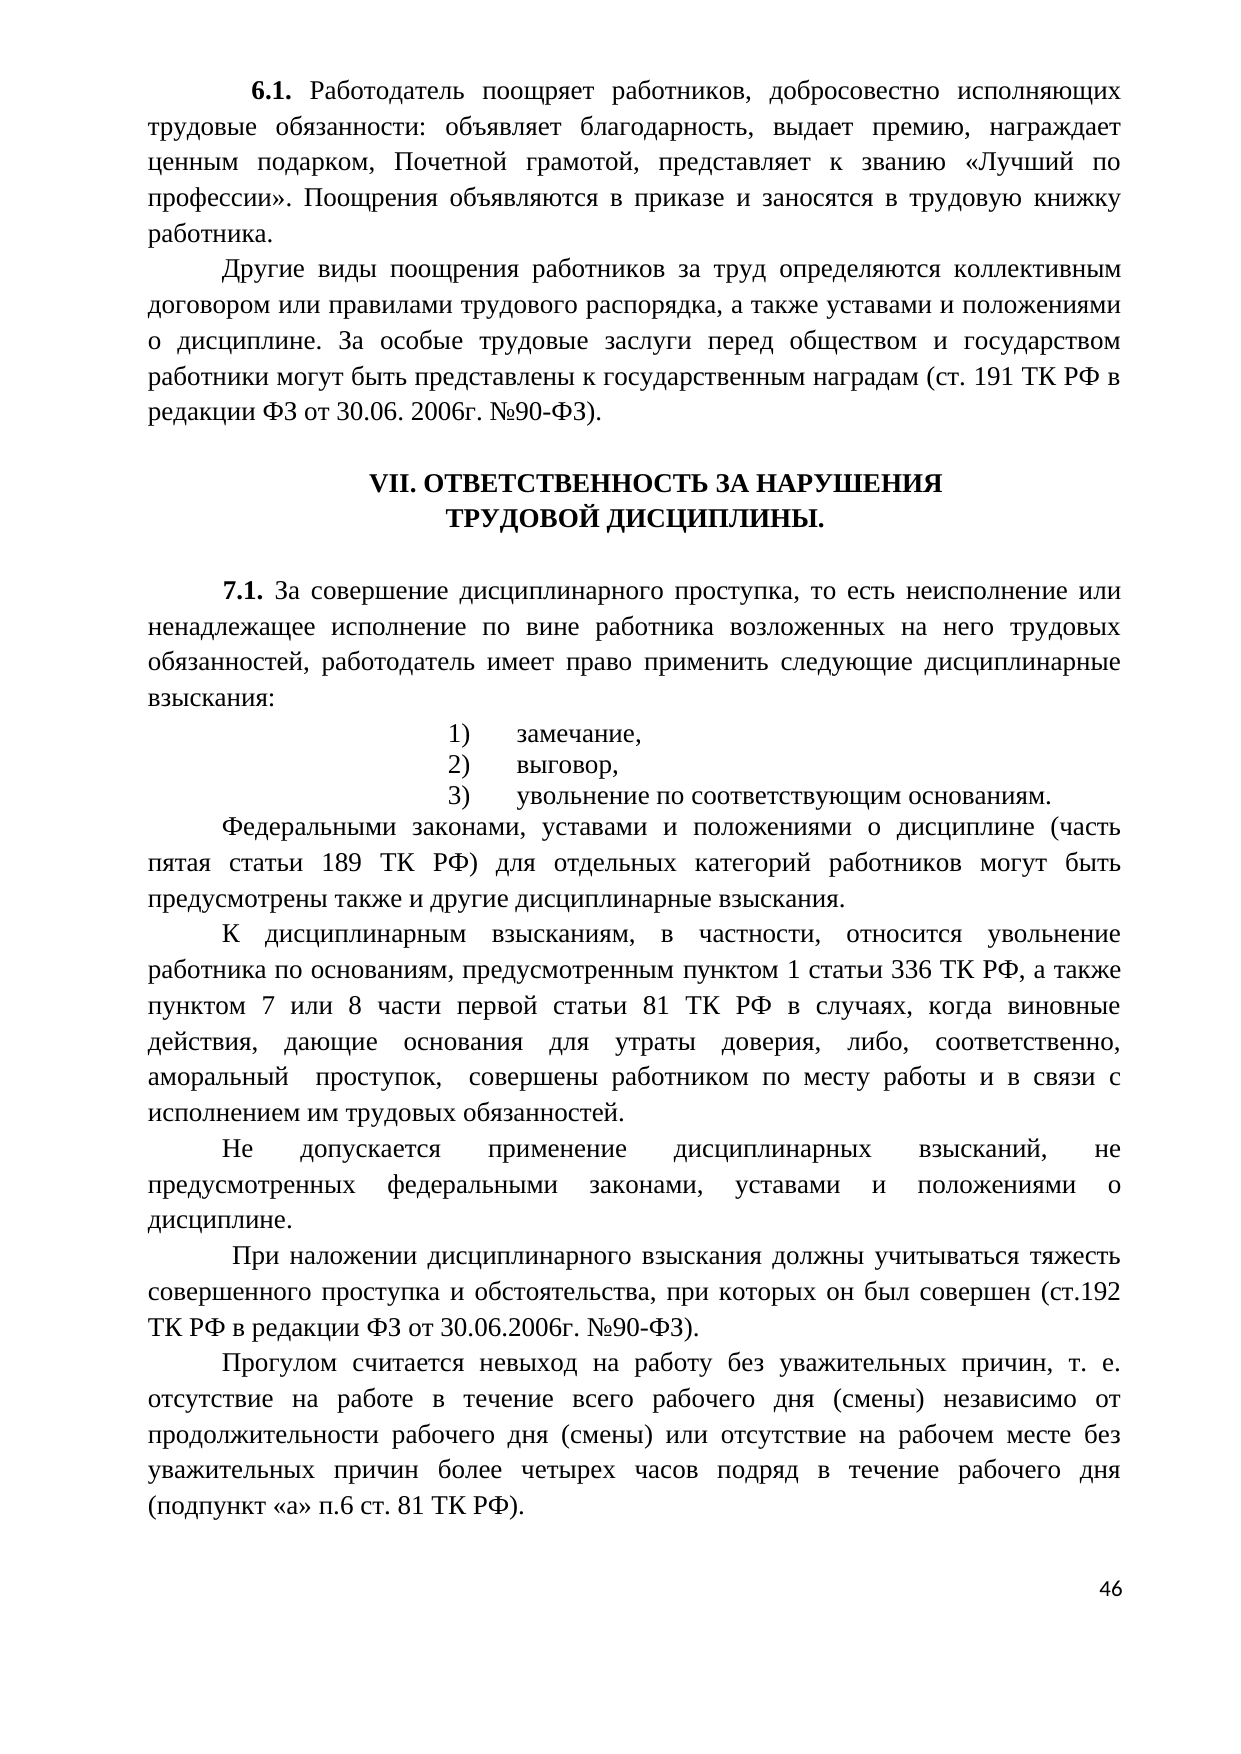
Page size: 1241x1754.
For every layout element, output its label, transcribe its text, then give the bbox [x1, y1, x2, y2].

text VII. ОТВЕТСТВЕННОСТЬ ЗА НАРУШЕНИЯ [295, 467, 1122, 498]
text Федеральными законами, уставами и положениями о дисциплине (часть пятая статьи 189 ТК РФ) для отдельных категорий работников могут быть предусмотрены также и другие дисциплинарные взыскания. [148, 810, 1122, 913]
text 7.1. За совершение дисциплинарного проступка, то есть неисполнение или ненадлежащее исполнение по вине работника возложенных на него трудовых обязанностей, работодатель имеет право применить следующие дисциплинарные взыскания: [148, 574, 1122, 712]
text Не допускается применение дисциплинарных взысканий, не предусмотренных федеральными законами, уставами и положениями о дисциплине. [148, 1132, 1122, 1234]
text ТРУДОВОЙ ДИСЦИПЛИНЫ. [148, 503, 1122, 534]
list замечание, [448, 717, 1122, 748]
text Другие виды поощрения работников за труд определяются коллективным договором или правилами трудового распорядка, а также уставами и положениями о дисциплине. За особые трудовые заслуги перед обществом и государством работники могут быть представлены к государственным наградам (ст. 191 ТК РФ в редакции ФЗ от 30.06. 2006г. №90-ФЗ). [148, 252, 1122, 427]
text К дисциплинарным взысканиям, в частности, относится увольнение работника по основаниям, предусмотренным пунктом 1 статьи 336 ТК РФ, а также пунктом 7 или 8 части первой статьи 81 ТК РФ в случаях, когда виновные действия, дающие основания для утраты доверия, либо, соответственно, аморальный проступок, совершены работником по месту работы и в связи с исполнением им трудовых обязанностей. [148, 918, 1122, 1127]
list увольнение по соответствующим основаниям. [448, 779, 1122, 810]
text При наложении дисциплинарного взыскания должны учитываться тяжесть совершенного проступка и обстоятельства, при которых он был совершен (ст.192 ТК РФ в редакции ФЗ от 30.06.2006г. №90-ФЗ). [148, 1239, 1122, 1342]
text 6.1. Работодатель поощряет работников, добросовестно исполняющих трудовые обязанности: объявляет благодарность, выдает премию, награждает ценным подарком, Почетной грамотой, представляет к званию «Лучший по профессии». Поощрения объявляются в приказе и заносятся в трудовую книжку работника. [148, 74, 1122, 248]
list выговор, [448, 748, 1122, 779]
text Прогулом считается невыход на работу без уважительных причин, т. е. отсутствие на работе в течение всего рабочего дня (смены) независимо от продолжительности рабочего дня (смены) или отсутствие на рабочем месте без уважительных причин более четырех часов подряд в течение рабочего дня (подпункт «а» п.6 ст. 81 ТК РФ). [148, 1346, 1122, 1520]
